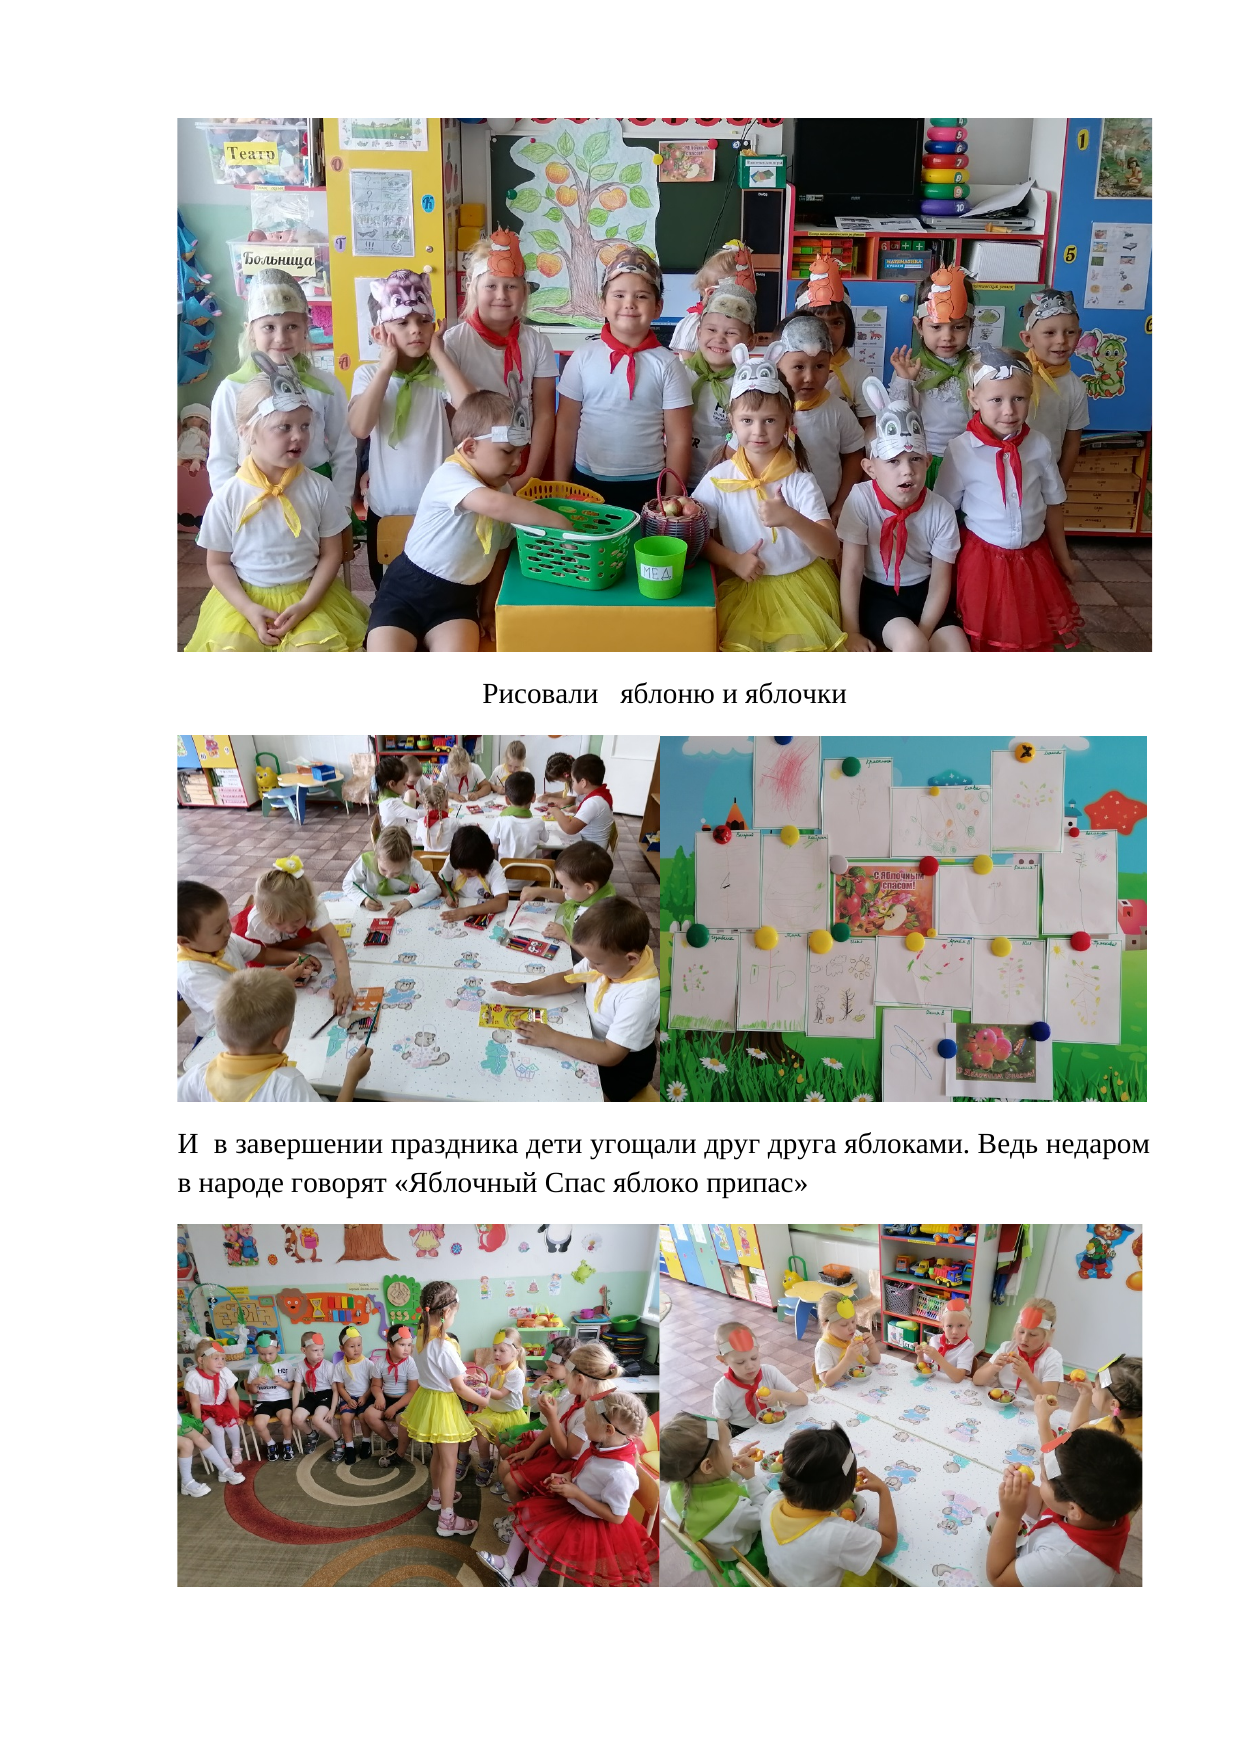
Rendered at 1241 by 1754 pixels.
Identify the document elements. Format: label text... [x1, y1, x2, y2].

text Рисовали яблоню и яблочки [177, 676, 1152, 710]
picture [177, 735, 1147, 1102]
text И в завершении праздника дети угощали друг друга яблоками. Ведь недаром в народе говорят «Яблочный Спас яблоко припас» [177, 1126, 1152, 1198]
picture [177, 1224, 1143, 1587]
picture [177, 118, 1153, 652]
